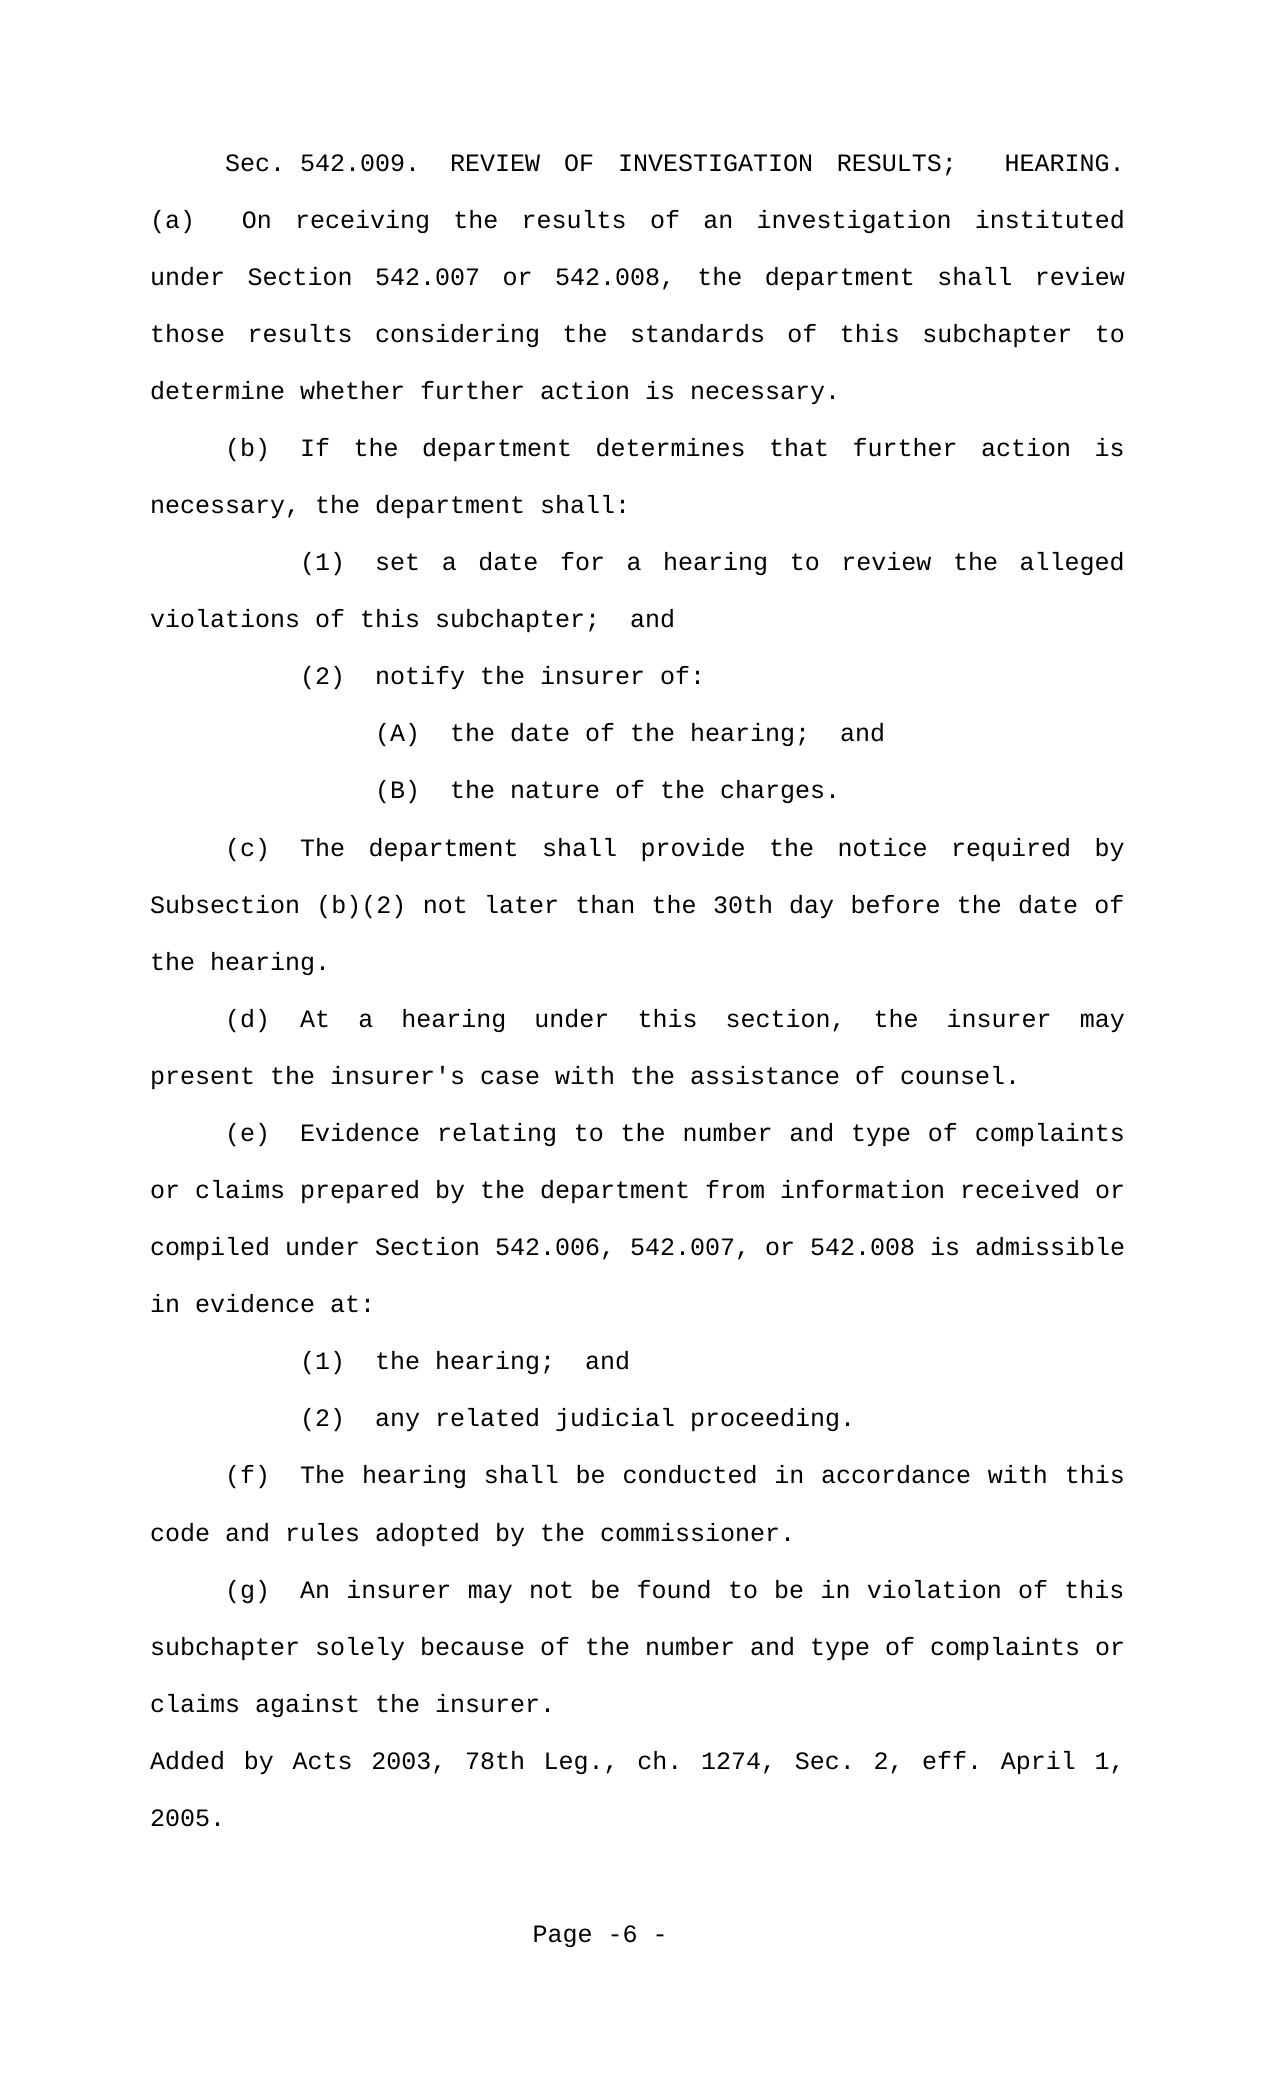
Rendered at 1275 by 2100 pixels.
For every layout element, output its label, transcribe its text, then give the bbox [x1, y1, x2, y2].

text (A) the date of the hearing; and [150, 721, 1125, 749]
text (1) the hearing; and [150, 1349, 1125, 1377]
text (f) The hearing shall be conducted in accordance with this code and rules adopted by the commissioner. [150, 1463, 1125, 1548]
text (d) At a hearing under this section, the insurer may present the insurer's case with the assistance of counsel. [150, 1006, 1125, 1092]
text (1) set a date for a hearing to review the alleged violations of this subchapter; and [150, 549, 1125, 635]
text (2) any related judicial proceeding. [150, 1406, 1125, 1434]
text (g) An insurer may not be found to be in violation of this subchapter solely because of the number and type of complaints or claims against the insurer. [150, 1577, 1125, 1720]
text (2) notify the insurer of: [150, 664, 1125, 692]
text (B) the nature of the charges. [150, 778, 1125, 806]
text (e) Evidence relating to the number and type of complaints or claims prepared by the department from information received or compiled under Section 542.006, 542.007, or 542.008 is admissible in evidence at: [150, 1120, 1125, 1320]
text Sec. 542.009. REVIEW OF INVESTIGATION RESULTS; HEARING. (a) On receiving the results of an investigation instituted under Section 542.007 or 542.008, the department shall review those results considering the standards of this subchapter to determine whether further action is necessary. [150, 150, 1125, 407]
text (c) The department shall provide the notice required by Subsection (b)(2) not later than the 30th day before the date of the hearing. [150, 835, 1125, 978]
text Added by Acts 2003, 78th Leg., ch. 1274, Sec. 2, eff. April 1, 2005. [150, 1748, 1125, 1834]
text (b) If the department determines that further action is necessary, the department shall: [150, 435, 1125, 521]
